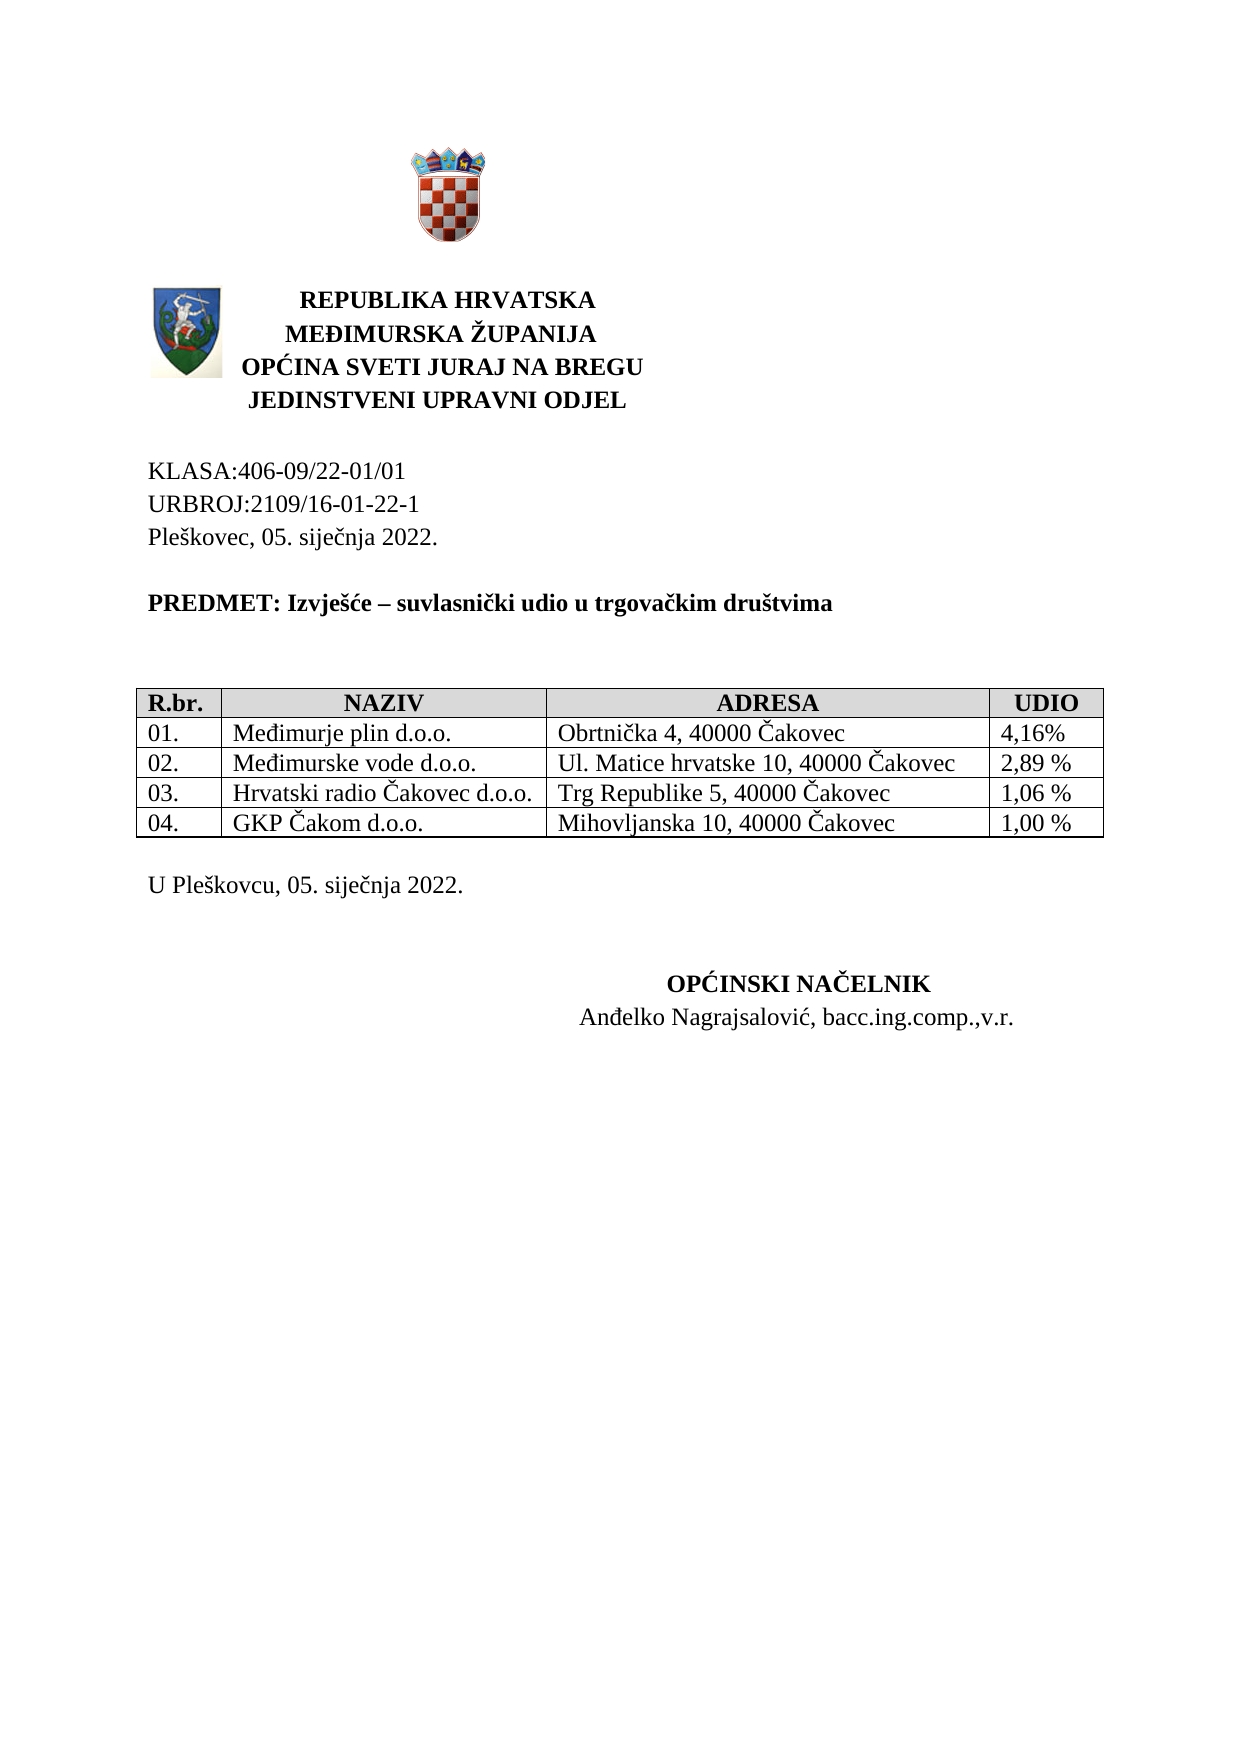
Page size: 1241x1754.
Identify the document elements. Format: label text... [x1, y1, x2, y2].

text OPĆINA SVETI JURAJ NA BREGU [148, 352, 1093, 380]
text PREDMET: Izvješće – suvlasnički udio u trgovačkim društvima [148, 588, 1093, 617]
table_cell 02. [137, 748, 221, 777]
table_cell Hrvatski radio Čakovec d.o.o. [222, 778, 546, 807]
text KLASA:406-09/22-01/01 [148, 456, 1093, 485]
table_cell Obrtnička 4, 40000 Čakovec [547, 718, 989, 747]
table_cell GKP Čakom d.o.o. [222, 808, 546, 836]
table_cell Međimurske vode d.o.o. [222, 748, 546, 777]
text JEDINSTVENI UPRAVNI ODJEL [148, 385, 1093, 413]
text MEĐIMURSKA ŽUPANIJA [223, 319, 1093, 347]
text U Pleškovcu, 05. siječnja 2022. [148, 870, 1093, 899]
table_header UDIO [990, 689, 1103, 717]
text URBROJ:2109/16-01-22-1 [148, 489, 1093, 518]
text Anđelko Nagrajsalović, bacc.ing.comp.,v.r. [148, 1002, 1093, 1031]
table_cell Ul. Matice hrvatske 10, 40000 Čakovec [547, 748, 989, 777]
table_header NAZIV [222, 689, 546, 717]
table_cell 1,06 % [990, 778, 1103, 807]
table_cell 01. [137, 718, 221, 747]
picture [411, 147, 486, 242]
text OPĆINSKI NAČELNIK [148, 969, 1093, 998]
table_cell 03. [137, 778, 221, 807]
table_cell 4,16% [990, 718, 1103, 747]
table_cell 1,00 % [990, 808, 1103, 836]
table_cell Trg Republike 5, 40000 Čakovec [547, 778, 989, 807]
table_cell 04. [137, 808, 221, 836]
table_cell 2,89 % [990, 748, 1103, 777]
text REPUBLIKA HRVATSKA [223, 285, 1093, 314]
text Pleškovec, 05. siječnja 2022. [148, 522, 1093, 551]
picture [150, 285, 223, 378]
table_header ADRESA [547, 689, 989, 717]
table_cell Mihovljanska 10, 40000 Čakovec [547, 808, 989, 836]
table_header R.br. [137, 689, 221, 717]
table_cell Međimurje plin d.o.o. [222, 718, 546, 747]
